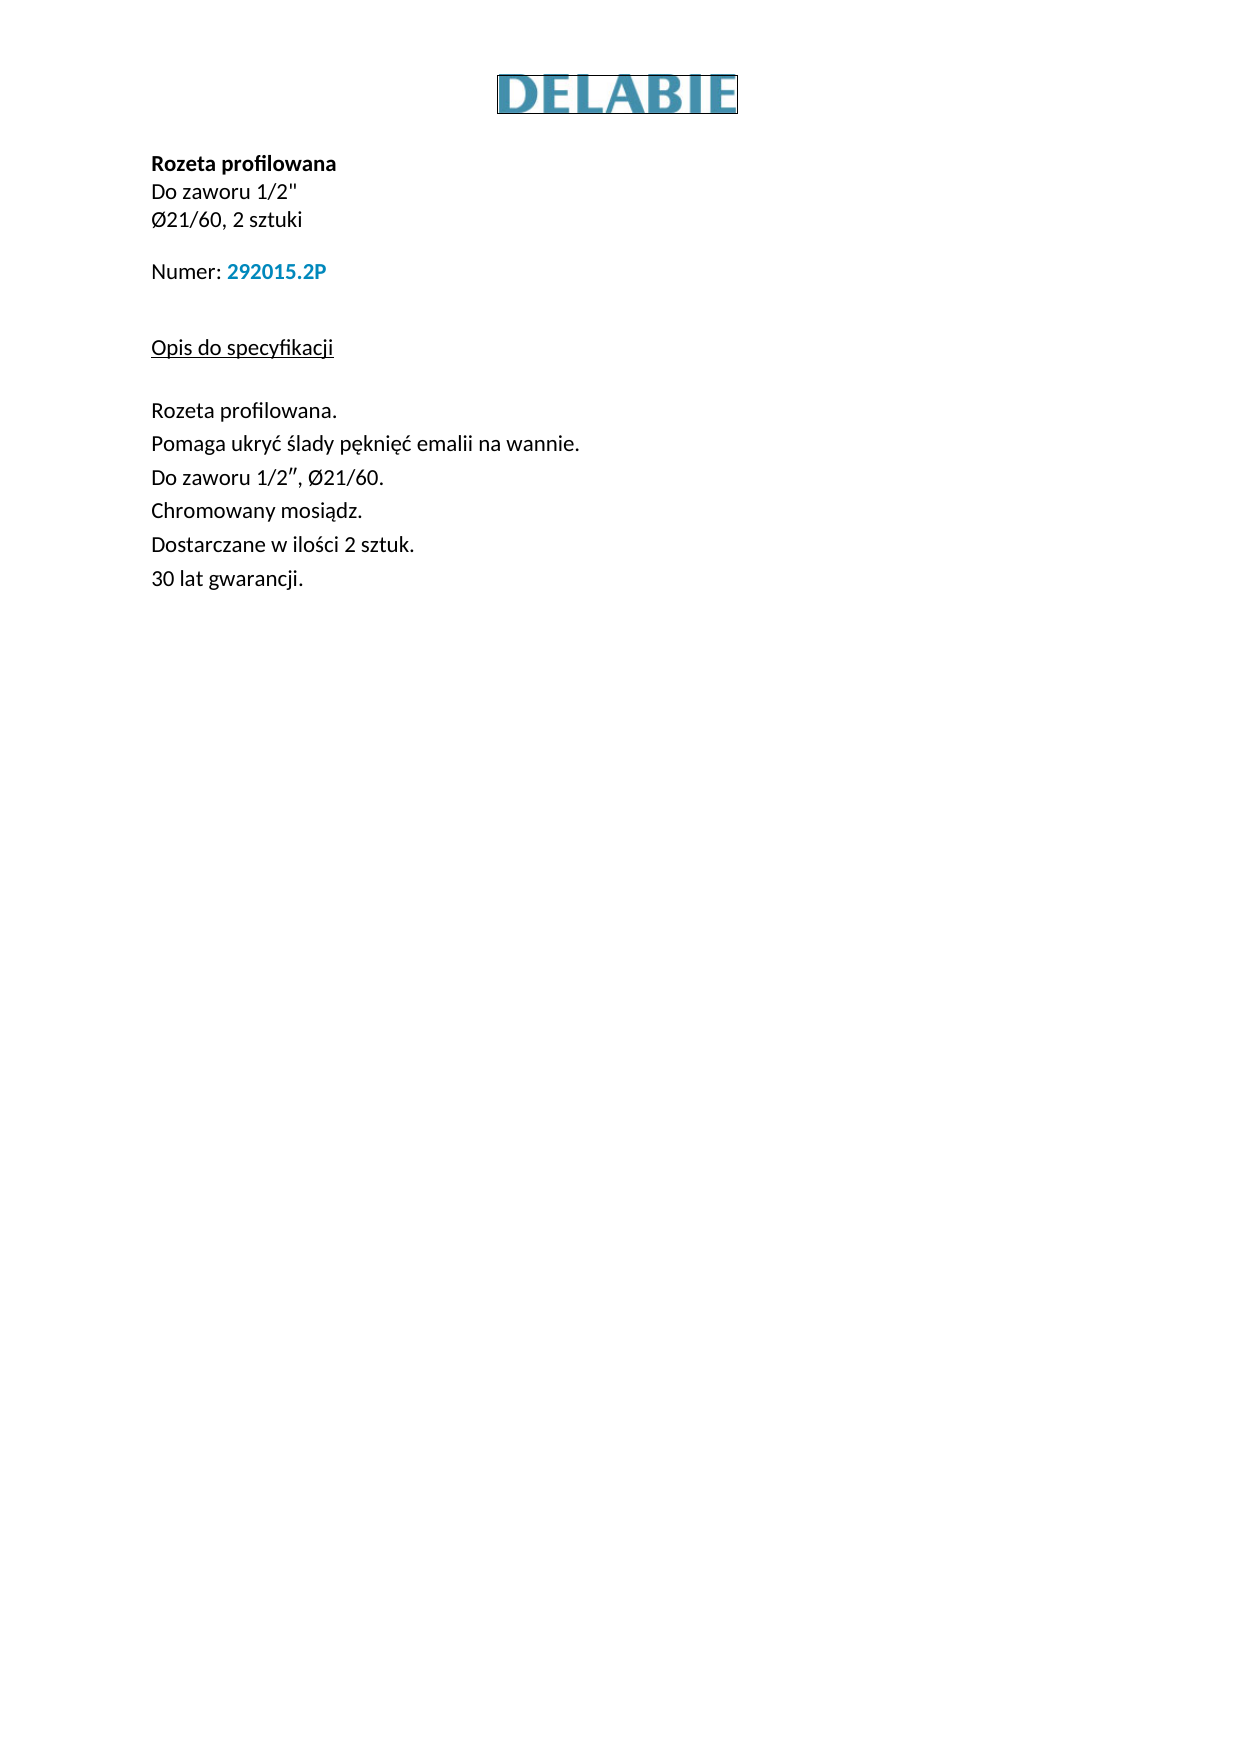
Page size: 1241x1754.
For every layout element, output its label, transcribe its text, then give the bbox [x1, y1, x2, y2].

text Do zaworu 1/2" [151, 177, 1084, 205]
text Do zaworu 1/2″, Ø21/60. [151, 463, 1084, 491]
text Opis do specyfikacji [151, 333, 1084, 361]
text Pomaga ukryć ślady pęknięć emalii na wannie. [151, 429, 1084, 458]
text Rozeta profilowana [151, 149, 1084, 177]
text Ø21/60, 2 sztuki [151, 205, 1084, 233]
text Dostarczane w ilości 2 sztuk. [151, 530, 1084, 558]
picture [498, 76, 737, 113]
text Rozeta profilowana. [151, 396, 1084, 424]
text Chromowany mosiądz. [151, 497, 1084, 525]
text Numer: 292015.2P [151, 257, 1084, 285]
text 30 lat gwarancji. [151, 564, 1084, 592]
